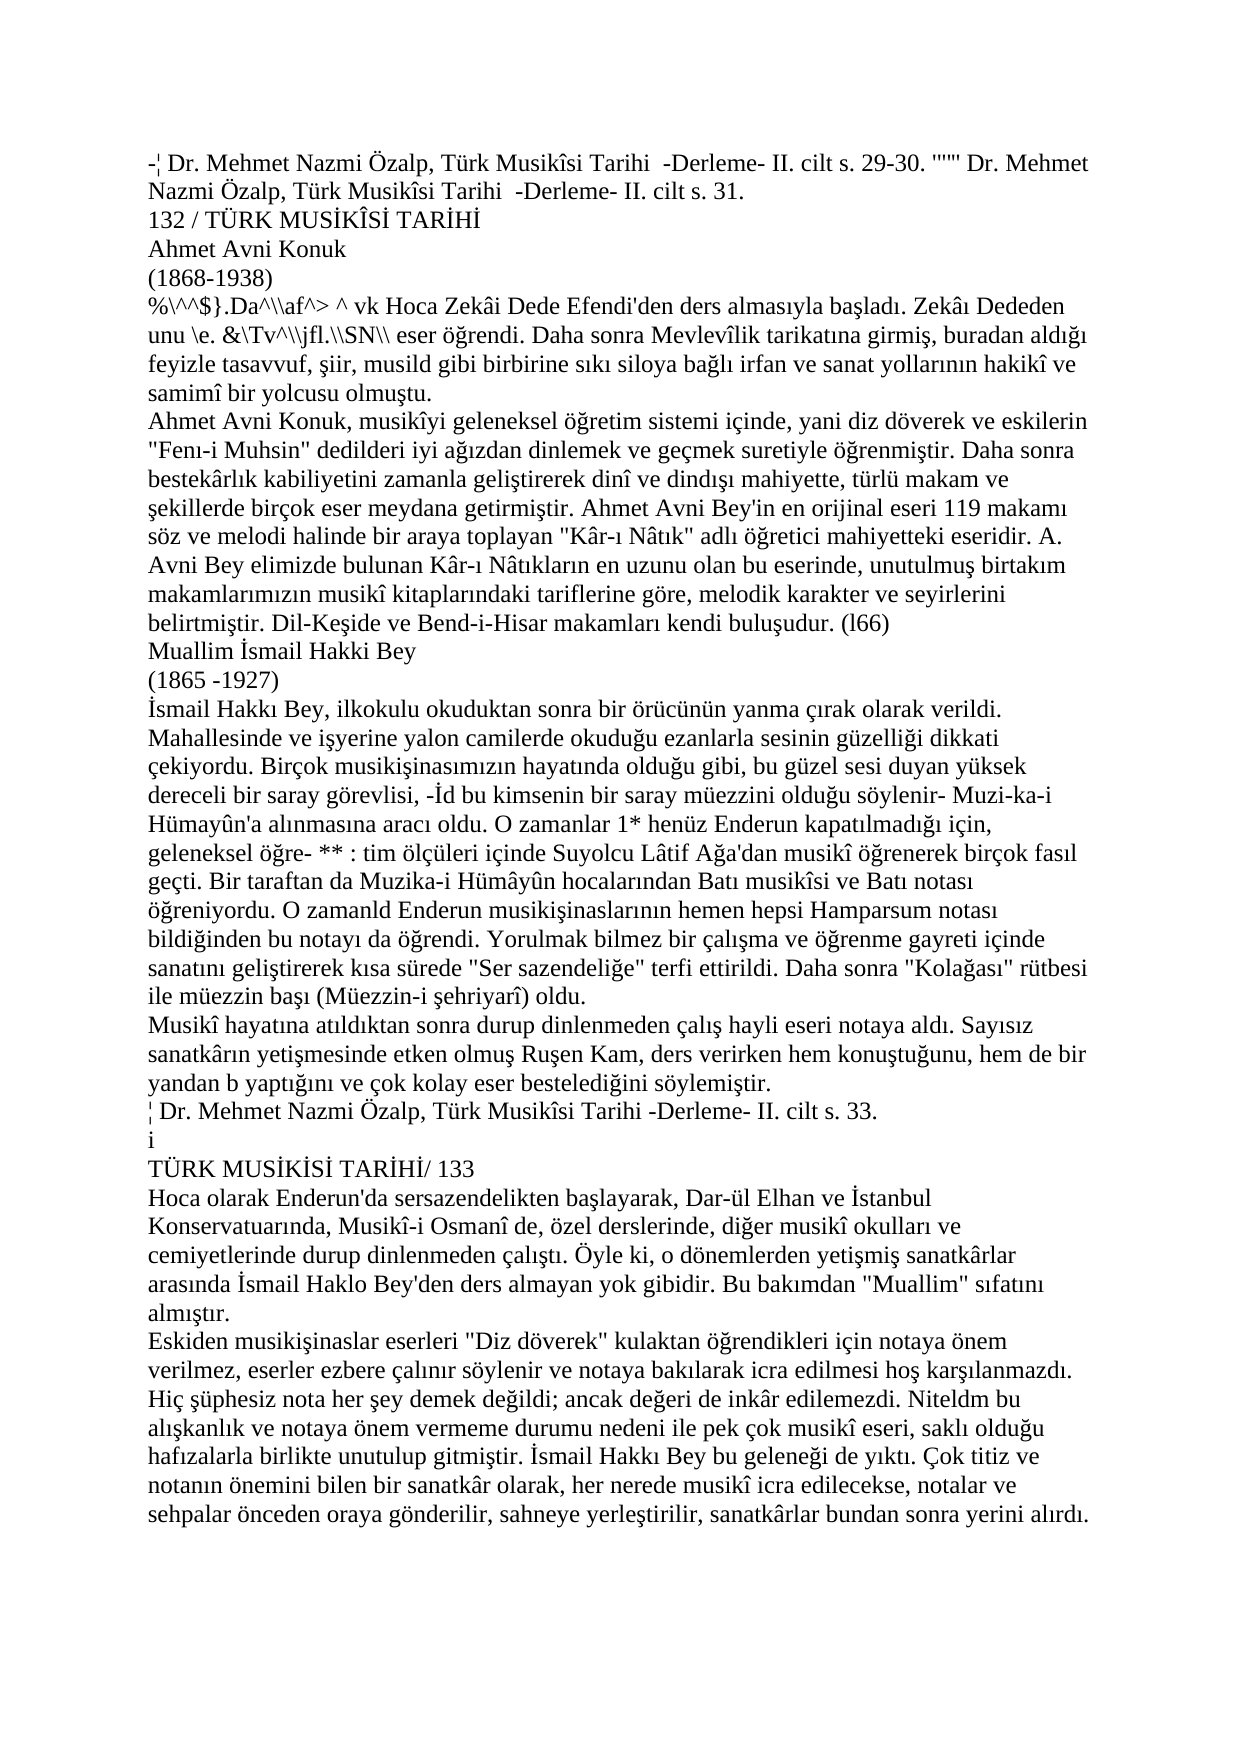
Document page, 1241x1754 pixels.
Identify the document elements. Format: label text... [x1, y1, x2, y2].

text -¦ Dr. Mehmet Nazmi Özalp, Türk Musikîsi Tarihi -Derleme- II. cilt s. 29-"''' Dr. Mehmet Nazmi Özalp, Türk Musikîsi Tarihi -Derleme- II. cilt s. 31. [148, 148, 1093, 205]
text Hoca olarak Enderun'da sersazendelikten başlayarak, Dar-ül Elhan ve İstanbul Konservatuarında, Musikî-i Osmanî de, özel derslerinde, diğer musikî okulları ve cemiyetlerinde durup dinlenmeden çalıştı. Öyle ki, o dönemlerden yetişmiş sanatkârlar arasında İsmail Haklo Bey'den ders almayan yok gibidir. Bu bakımdan "Muallim" sıfatını almıştır. [148, 1183, 1093, 1326]
text TÜRK MUSİKİSİ TARİHİ/ 133 [148, 1154, 1093, 1183]
text Ahmet Avni Konuk, musikîyi geleneksel öğretim sistemi içinde, yani diz döverek ve eskilerin "Fenı-i Muhsin" dedilderi iyi ağızdan dinlemek ve geçmek suretiyle öğrenmiştir. Daha sonra bestekârlık kabiliyetini zamanla geliştirerek dinî ve dindışı mahiyette, türlü makam ve şekillerde birçok eser meydana getirmiştir. Ahmet Avni Bey'in en orijinal eseri 119 makamı söz ve melodi halinde bir araya toplayan "Kâr-ı Nâtık" adlı öğretici mahiyetteki eseridir. A. Avni Bey elimizde bulunan Kâr-ı Nâtıkların en uzunu olan bu eserinde, unutulmuş birtakım makamlarımızın musikî kitaplarındaki tariflerine göre, melodik karakter ve seyirlerini belirtmiştir. Dil-Keşide ve Bend-i-Hisar makamları kendi buluşudur. (l66) [148, 406, 1093, 636]
text 132 / TÜRK MUSİKÎSİ TARİHİ [148, 205, 1093, 234]
text Musikî hayatına atıldıktan sonra durup dinlenmeden çalış hayli eseri notaya aldı. Sayısız sanatkârın yetişmesinde etken olmuş Ruşen Kam, ders verirken hem konuştuğunu, hem de bir yandan b yaptığını ve çok kolay eser bestelediğini söylemiştir. [148, 1010, 1093, 1096]
text Eskiden musikişinaslar eserleri "Diz döverek" kulaktan öğrendikleri için notaya önem verilmez, eserler ezbere çalınır söylenir ve notaya bakılarak icra edilmesi hoş karşılanmazdı. Hiç şüphesiz nota her şey demek değildi; ancak değeri de inkâr edilemezdi. Niteldm bu alışkanlık ve notaya önem vermeme durumu nedeni ile pek çok musikî eseri, saklı olduğu hafızalarla birlikte unutulup gitmiştir. İsmail Hakkı Bey bu geleneği de yıktı. Çok titiz ve notanın önemini bilen bir sanatkâr olarak, her nerede musikî icra edilecekse, notalar ve sehpalar önceden oraya gönderilir, sahneye yerleştirilir, sanatkârlar bundan sonra yerini alırdı. [148, 1326, 1093, 1528]
text Ahmet Avni Konuk [148, 234, 1093, 263]
text (1865 -1927) [148, 665, 1093, 694]
text (1868-1938) [148, 263, 1093, 291]
text İsmail Hakkı Bey, ilkokulu okuduktan sonra bir örücünün yanma çırak olarak verildi. Mahallesinde ve işyerine yalon camilerde okuduğu ezanlarla sesinin güzelliği dikkati çekiyordu. Birçok musikişinasımızın hayatında olduğu gibi, bu güzel sesi duyan yüksek dereceli bir saray görevlisi, -İd bu kimsenin bir saray müezzini olduğu söylenir- Muzi-ka-i Hümayûn'a alınmasına aracı oldu. O zamanlar 1* henüz Enderun kapatılmadığı için, geleneksel öğre- ** : tim ölçüleri içinde Suyolcu Lâtif Ağa'dan musikî öğrenerek birçok fasıl geçti. Bir taraftan da Muzika-i Hümâyûn hocalarından Batı musikîsi ve Batı notası öğreniyordu. O zamanld Enderun musikişinaslarının hemen hepsi Hamparsum notası bildiğinden bu notayı da öğrendi. Yorulmak bilmez bir çalışma ve öğrenme gayreti içinde sanatını geliştirerek kısa sürede "Ser sazendeliğe" terfi ettirildi. Daha sonra "Kolağası" rütbesi ile müezzin başı (Müezzin-i şehriyarî) oldu. [148, 694, 1093, 1010]
text i [148, 1125, 1093, 1154]
text %\^^$}.Da^\\af^> ^ vk Hoca Zekâi Dede Efendi'den ders almasıyla başladı. Zekâı Dededen unu \e. &\Tv^\\jfl.\\SN\\ eser öğrendi. Daha sonra Mevlevîlik tarikatına girmiş, buradan aldığı feyizle tasavvuf, şiir, musild gibi birbirine sıkı siloya bağlı irfan ve sanat yollarının hakikî ve samimî bir yolcusu olmuştu. [148, 291, 1093, 406]
text ¦ Dr. Mehmet Nazmi Özalp, Türk Musikîsi Tarihi -Derleme- II. cilt s. 33. [148, 1096, 1093, 1125]
text Muallim İsmail Hakki Bey [148, 636, 1093, 665]
